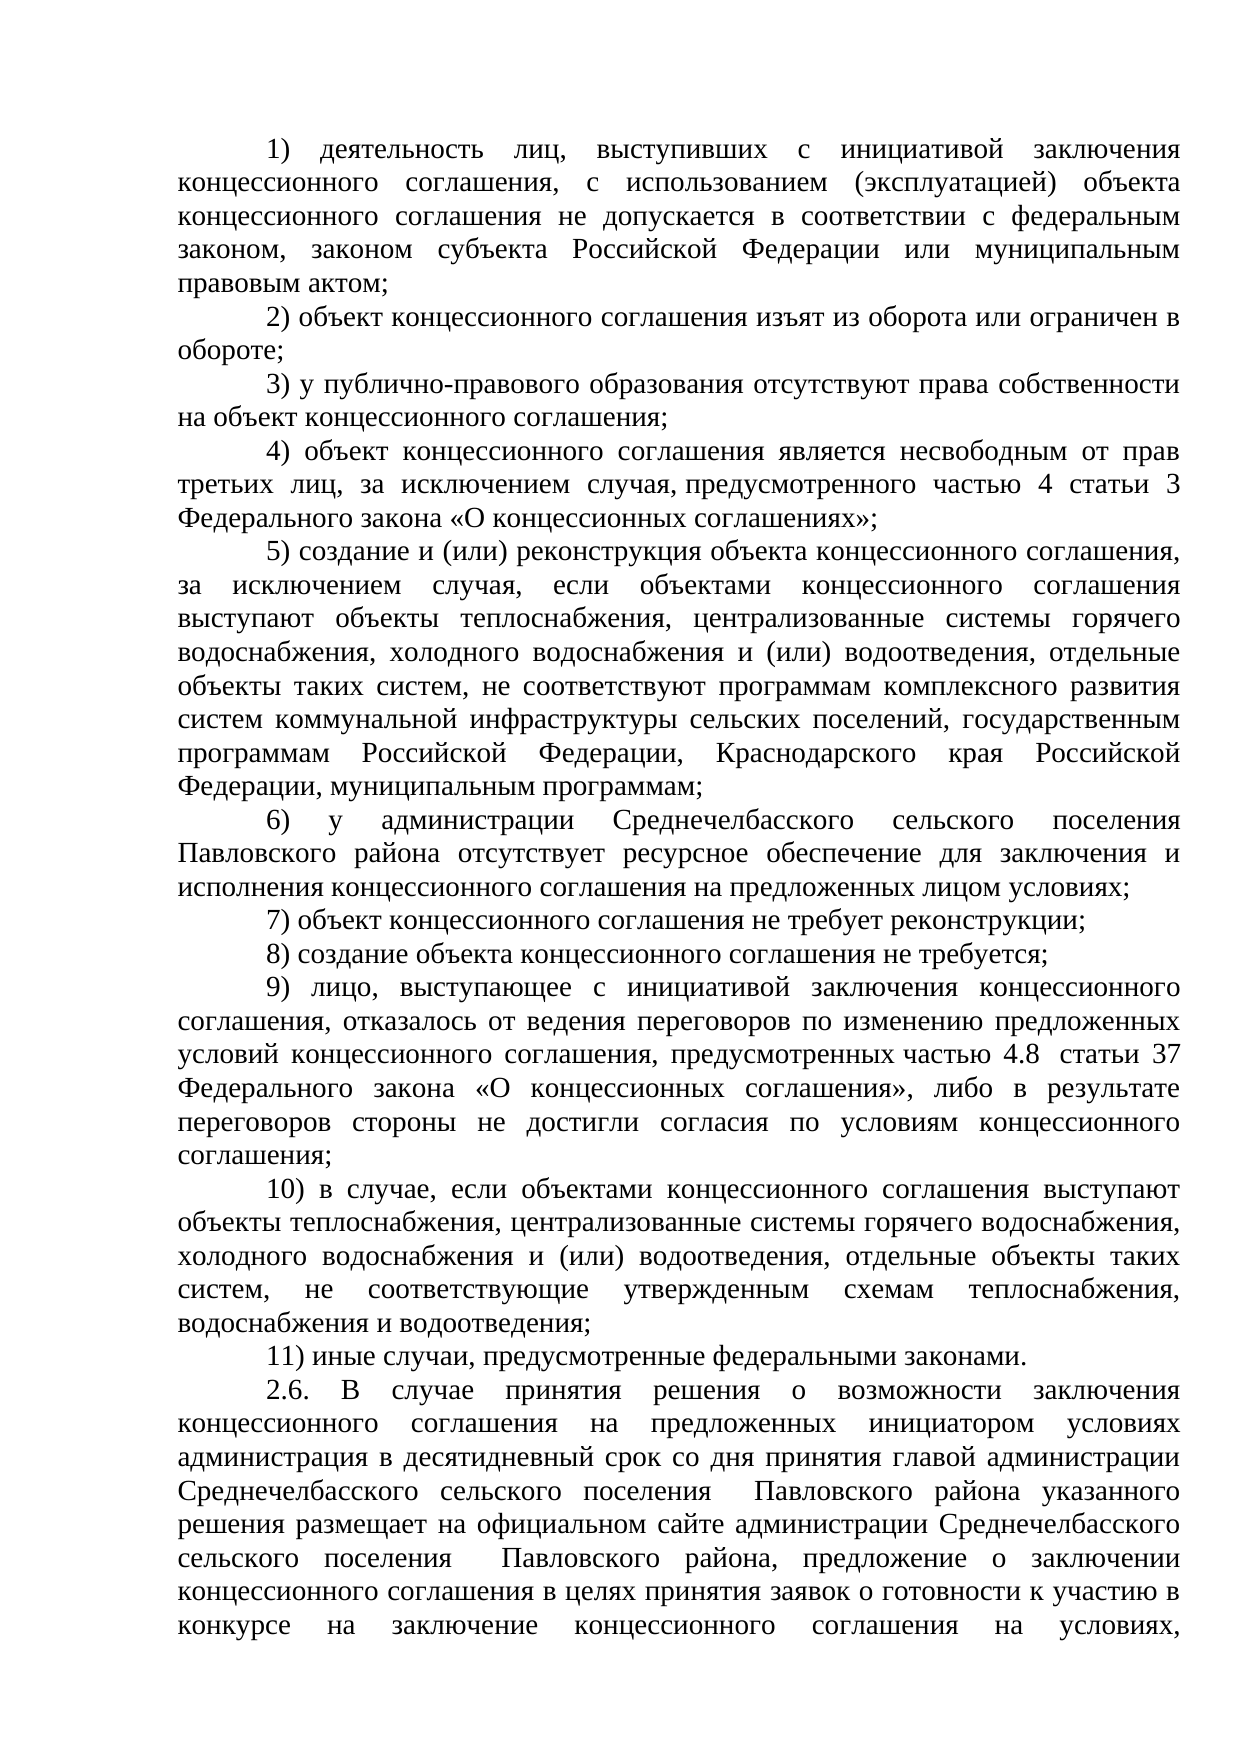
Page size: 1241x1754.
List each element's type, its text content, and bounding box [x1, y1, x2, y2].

text 1) деятельность лиц, выступивших с инициативой заключения концессионного соглашения, с использованием (эксплуатацией) объекта концессионного соглашения не допускается в соответствии с федеральным законом, законом субъекта Российской Федерации или муниципальным правовым актом; [177, 131, 1181, 299]
text 8) создание объекта концессионного соглашения не требуется; [177, 936, 1181, 969]
text 6) у администрации Среднечелбасского сельского поселения Павловского района отсутствует ресурсное обеспечение для заключения и исполнения концессионного соглашения на предложенных лицом условиях; [177, 802, 1181, 902]
text 2) объект концессионного соглашения изъят из оборота или ограничен в обороте; [177, 299, 1181, 366]
text 7) объект концессионного соглашения не требует реконструкции; [177, 902, 1181, 936]
text 9) лицо, выступающее с инициативой заключения концессионного соглашения, отказалось от ведения переговоров по изменению предложенных условий концессионного соглашения, предусмотренных частью 4.8 статьи 37 Федерального закона «О концессионных соглашения», либо в результате переговоров стороны не достигли согласия по условиям концессионного соглашения; [177, 969, 1181, 1171]
text 3) у публично-правового образования отсутствуют права собственности на объект концессионного соглашения; [177, 366, 1181, 433]
text 11) иные случаи, предусмотренные федеральными законами. [177, 1338, 1181, 1372]
text 4) объект концессионного соглашения является несвободным от прав третьих лиц, за исключением случая, предусмотренного частью 4 статьи 3 Федерального закона «О концессионных соглашениях»; [177, 433, 1181, 533]
text 10) в случае, если объектами концессионного соглашения выступают объекты теплоснабжения, централизованные системы горячего водоснабжения, холодного водоснабжения и (или) водоотведения, отдельные объекты таких систем, не соответствующие утвержденным схемам теплоснабжения, водоснабжения и водоотведения; [177, 1171, 1181, 1338]
text 5) создание и (или) реконструкция объекта концессионного соглашения, за исключением случая, если объектами концессионного соглашения выступают объекты теплоснабжения, централизованные системы горячего водоснабжения, холодного водоснабжения и (или) водоотведения, отдельные объекты таких систем, не соответствуют программам комплексного развития систем коммунальной инфраструктуры сельских поселений, государственным программам Российской Федерации, Краснодарского края Российской Федерации, муниципальным программам; [177, 533, 1181, 802]
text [177, 1372, 1181, 1640]
